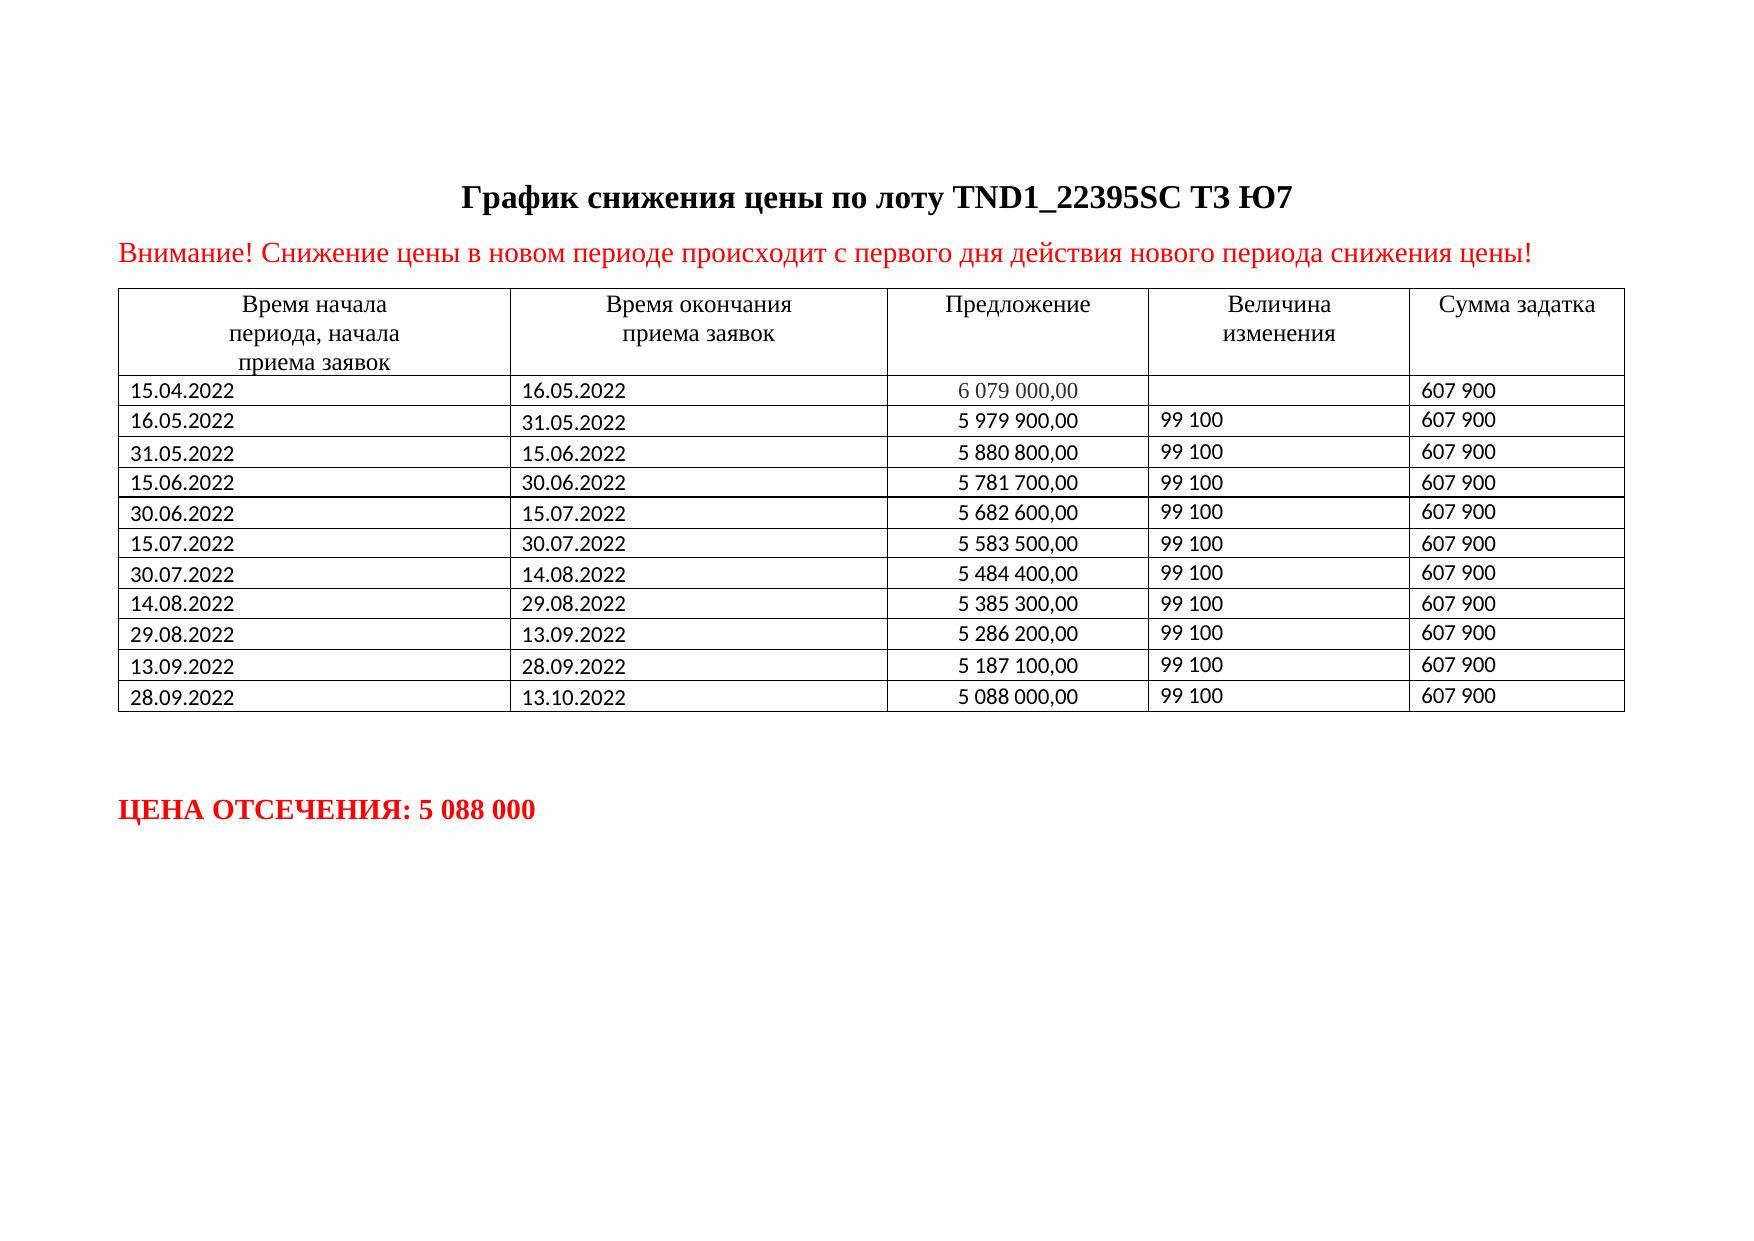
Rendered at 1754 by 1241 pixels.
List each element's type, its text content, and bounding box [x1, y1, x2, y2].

table_cell 31.05.2022 [511, 406, 887, 436]
text Внимание! Снижение цены в новом периоде происходит с первого дня действия нового периода снижения цены! [118, 235, 1636, 269]
table_cell 13.10.2022 [511, 681, 887, 711]
table_cell 16.05.2022 [511, 376, 887, 404]
table_cell 5 385 300,00 [888, 589, 1148, 617]
table_cell 99 100 [1149, 468, 1409, 496]
table_cell 5 583 500,00 [888, 529, 1148, 557]
table_cell 99 100 [1149, 406, 1409, 436]
table_cell 14.08.2022 [119, 589, 510, 617]
table_cell 14.08.2022 [511, 558, 887, 588]
table_cell 16.05.2022 [119, 406, 510, 436]
table_cell 5 286 200,00 [888, 619, 1148, 649]
table_cell 28.09.2022 [511, 650, 887, 680]
table_cell 99 100 [1149, 650, 1409, 680]
table_cell 607 900 [1410, 619, 1624, 649]
table_cell 30.07.2022 [119, 558, 510, 588]
table_cell 5 781 700,00 [888, 468, 1148, 496]
table_cell 607 900 [1410, 468, 1624, 496]
table_cell 29.08.2022 [511, 589, 887, 617]
table_cell 99 100 [1149, 529, 1409, 557]
table_cell 15.06.2022 [119, 468, 510, 496]
table_cell 607 900 [1410, 498, 1624, 528]
table_cell 30.06.2022 [119, 498, 510, 528]
table_header Величина изменения [1149, 289, 1409, 375]
table_cell 607 900 [1410, 589, 1624, 617]
table_cell 15.04.2022 [119, 376, 510, 404]
table_cell 6 079 000,00 [888, 376, 1148, 404]
table_cell 5 088 000,00 [888, 681, 1148, 711]
table_header Сумма задатка [1410, 289, 1624, 375]
table_cell [1149, 376, 1409, 404]
table_cell 5 682 600,00 [888, 498, 1148, 528]
table_cell 5 187 100,00 [888, 650, 1148, 680]
table_cell 607 900 [1410, 406, 1624, 436]
table_cell 15.07.2022 [511, 498, 887, 528]
text График снижения цены по лоту TND1_22395SC ТЗ Ю7 [118, 177, 1636, 216]
table_header Предложение [888, 289, 1148, 375]
table_cell 99 100 [1149, 558, 1409, 588]
table_cell 13.09.2022 [119, 650, 510, 680]
text ЦЕНА ОТСЕЧЕНИЯ: 5 088 000 [118, 793, 411, 826]
table_cell 607 900 [1410, 437, 1624, 467]
table_cell 29.08.2022 [119, 619, 510, 649]
table_cell 30.07.2022 [511, 529, 887, 557]
table_cell 13.09.2022 [511, 619, 887, 649]
table_cell 99 100 [1149, 619, 1409, 649]
table_cell 5 484 400,00 [888, 558, 1148, 588]
table_cell 99 100 [1149, 437, 1409, 467]
text ЦЕНА ОТСЕЧЕНИЯ: 5 088 000 [419, 793, 1636, 826]
table_cell 607 900 [1410, 558, 1624, 588]
table_header Время начала периода, начала приема заявок [119, 289, 510, 375]
table_cell 31.05.2022 [119, 437, 510, 467]
table_cell 99 100 [1149, 589, 1409, 617]
table_cell 15.07.2022 [119, 529, 510, 557]
table_cell 607 900 [1410, 650, 1624, 680]
table_cell 28.09.2022 [119, 681, 510, 711]
table_cell 607 900 [1410, 529, 1624, 557]
table_cell 99 100 [1149, 681, 1409, 711]
table_header Время окончания приема заявок [511, 289, 887, 375]
table_cell 5 880 800,00 [888, 437, 1148, 467]
table_cell 15.06.2022 [511, 437, 887, 467]
table_cell 99 100 [1149, 498, 1409, 528]
table_cell 607 900 [1410, 376, 1624, 404]
table_cell 607 900 [1410, 681, 1624, 711]
table_cell 5 979 900,00 [888, 406, 1148, 436]
table_cell 30.06.2022 [511, 468, 887, 496]
